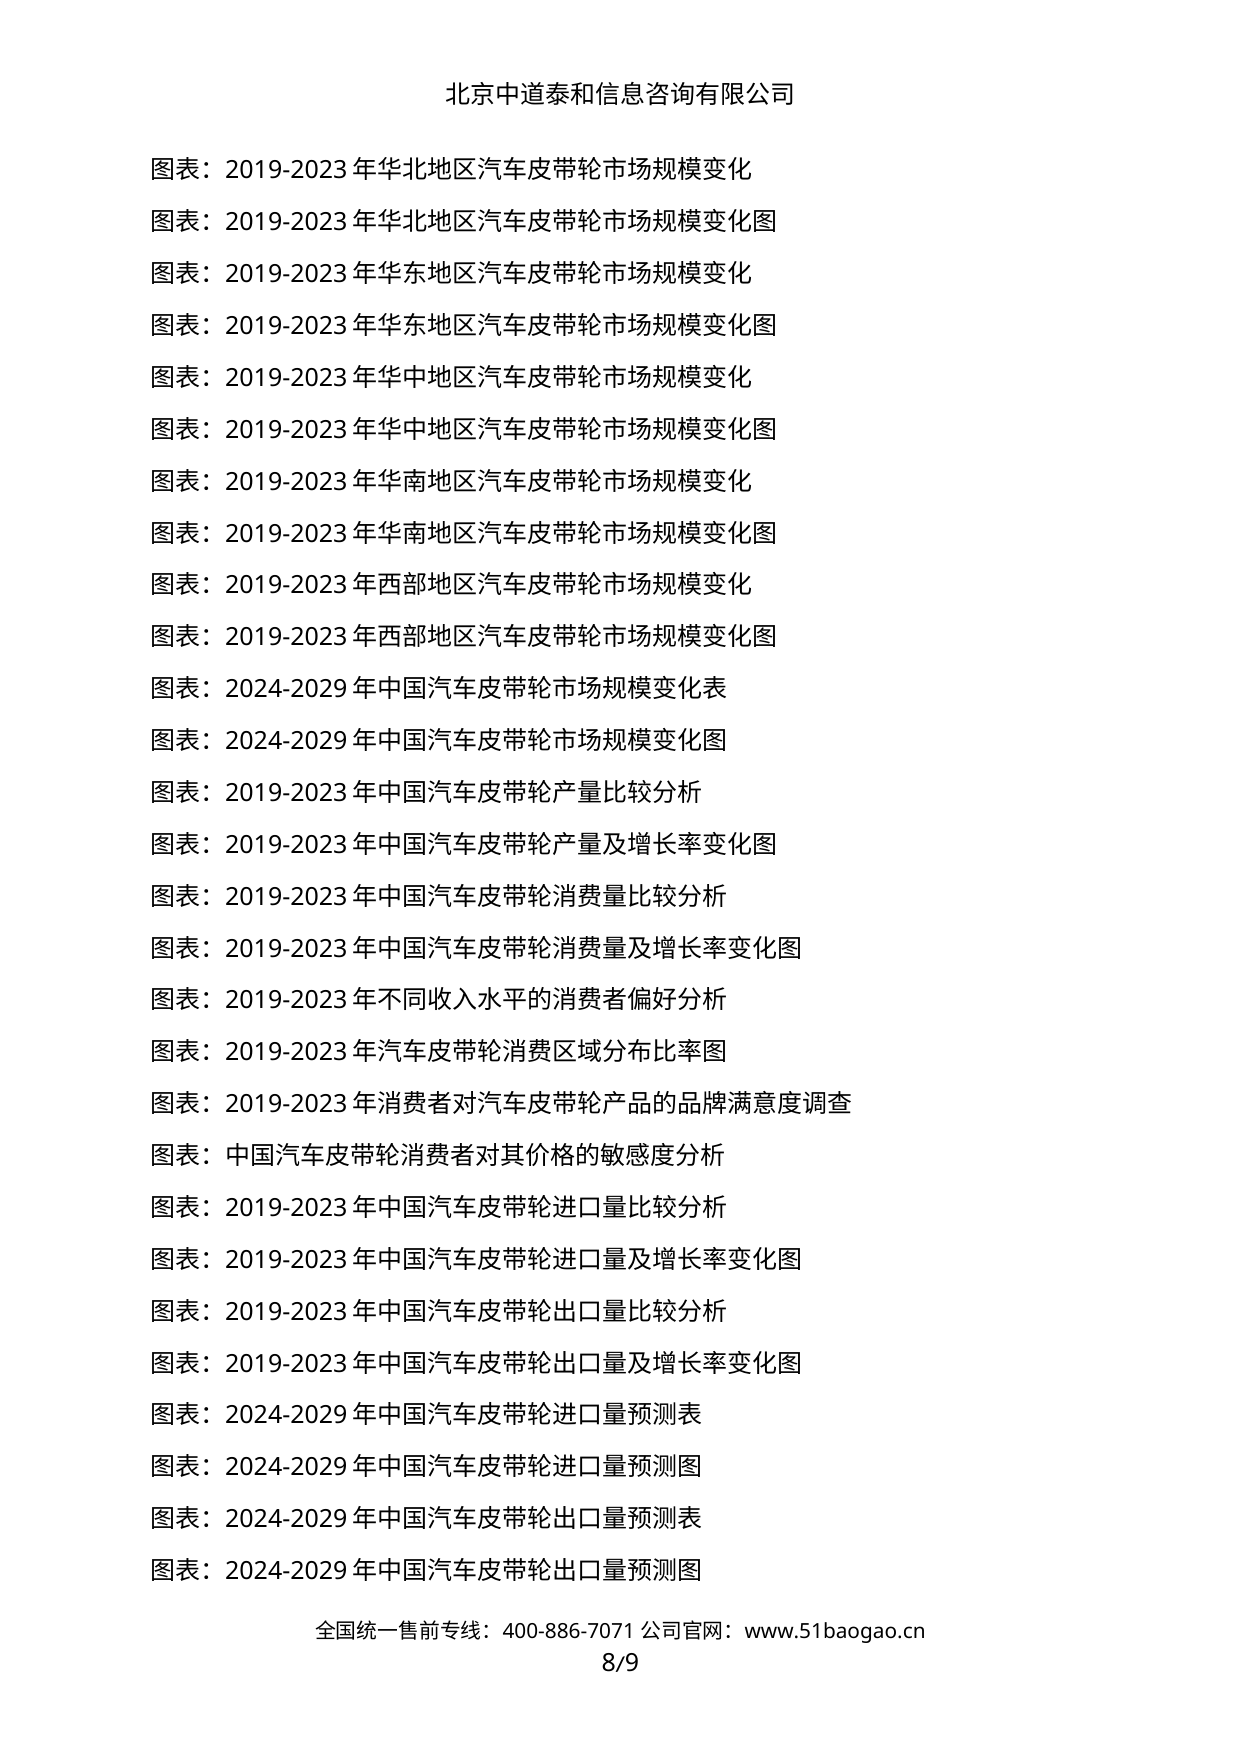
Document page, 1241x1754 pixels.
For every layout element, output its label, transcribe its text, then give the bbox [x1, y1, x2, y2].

text 图表：2019-2023年华中地区汽车皮带轮市场规模变化 [150, 357, 1090, 394]
text 图表：2019-2023年华南地区汽车皮带轮市场规模变化图 [150, 513, 1090, 549]
text 图表：2024-2029年中国汽车皮带轮市场规模变化图 [150, 721, 1090, 757]
text 图表：2019-2023年华北地区汽车皮带轮市场规模变化 [150, 150, 1090, 186]
text 图表：2019-2023年中国汽车皮带轮进口量比较分析 [150, 1187, 1090, 1224]
text 图表：2019-2023年华东地区汽车皮带轮市场规模变化图 [150, 306, 1090, 342]
text 图表：2019-2023年消费者对汽车皮带轮产品的品牌满意度调查 [150, 1084, 1090, 1120]
text 图表：中国汽车皮带轮消费者对其价格的敏感度分析 [150, 1136, 1090, 1172]
text 图表：2019-2023年西部地区汽车皮带轮市场规模变化 [150, 565, 1090, 601]
text 图表：2019-2023年中国汽车皮带轮消费量及增长率变化图 [150, 928, 1090, 964]
text 图表：2019-2023年中国汽车皮带轮产量及增长率变化图 [150, 824, 1090, 861]
text 图表：2019-2023年中国汽车皮带轮产量比较分析 [150, 772, 1090, 809]
text 图表：2019-2023年华北地区汽车皮带轮市场规模变化图 [150, 202, 1090, 238]
text 图表：2024-2029年中国汽车皮带轮进口量预测图 [150, 1447, 1090, 1483]
text 图表：2019-2023年中国汽车皮带轮进口量及增长率变化图 [150, 1239, 1090, 1276]
text 图表：2019-2023年西部地区汽车皮带轮市场规模变化图 [150, 617, 1090, 653]
text 图表：2019-2023年中国汽车皮带轮出口量比较分析 [150, 1291, 1090, 1327]
text 图表：2019-2023年中国汽车皮带轮消费量比较分析 [150, 876, 1090, 912]
text 图表：2024-2029年中国汽车皮带轮出口量预测表 [150, 1499, 1090, 1535]
text 图表：2024-2029年中国汽车皮带轮出口量预测图 [150, 1551, 1090, 1587]
text 图表：2019-2023年汽车皮带轮消费区域分布比率图 [150, 1032, 1090, 1068]
text 图表：2019-2023年华南地区汽车皮带轮市场规模变化 [150, 461, 1090, 497]
text 图表：2019-2023年华东地区汽车皮带轮市场规模变化 [150, 254, 1090, 290]
text 图表：2019-2023年中国汽车皮带轮出口量及增长率变化图 [150, 1343, 1090, 1379]
text 图表：2019-2023年不同收入水平的消费者偏好分析 [150, 980, 1090, 1016]
text 图表：2019-2023年华中地区汽车皮带轮市场规模变化图 [150, 409, 1090, 446]
text 图表：2024-2029年中国汽车皮带轮市场规模变化表 [150, 669, 1090, 705]
text 图表：2024-2029年中国汽车皮带轮进口量预测表 [150, 1395, 1090, 1431]
